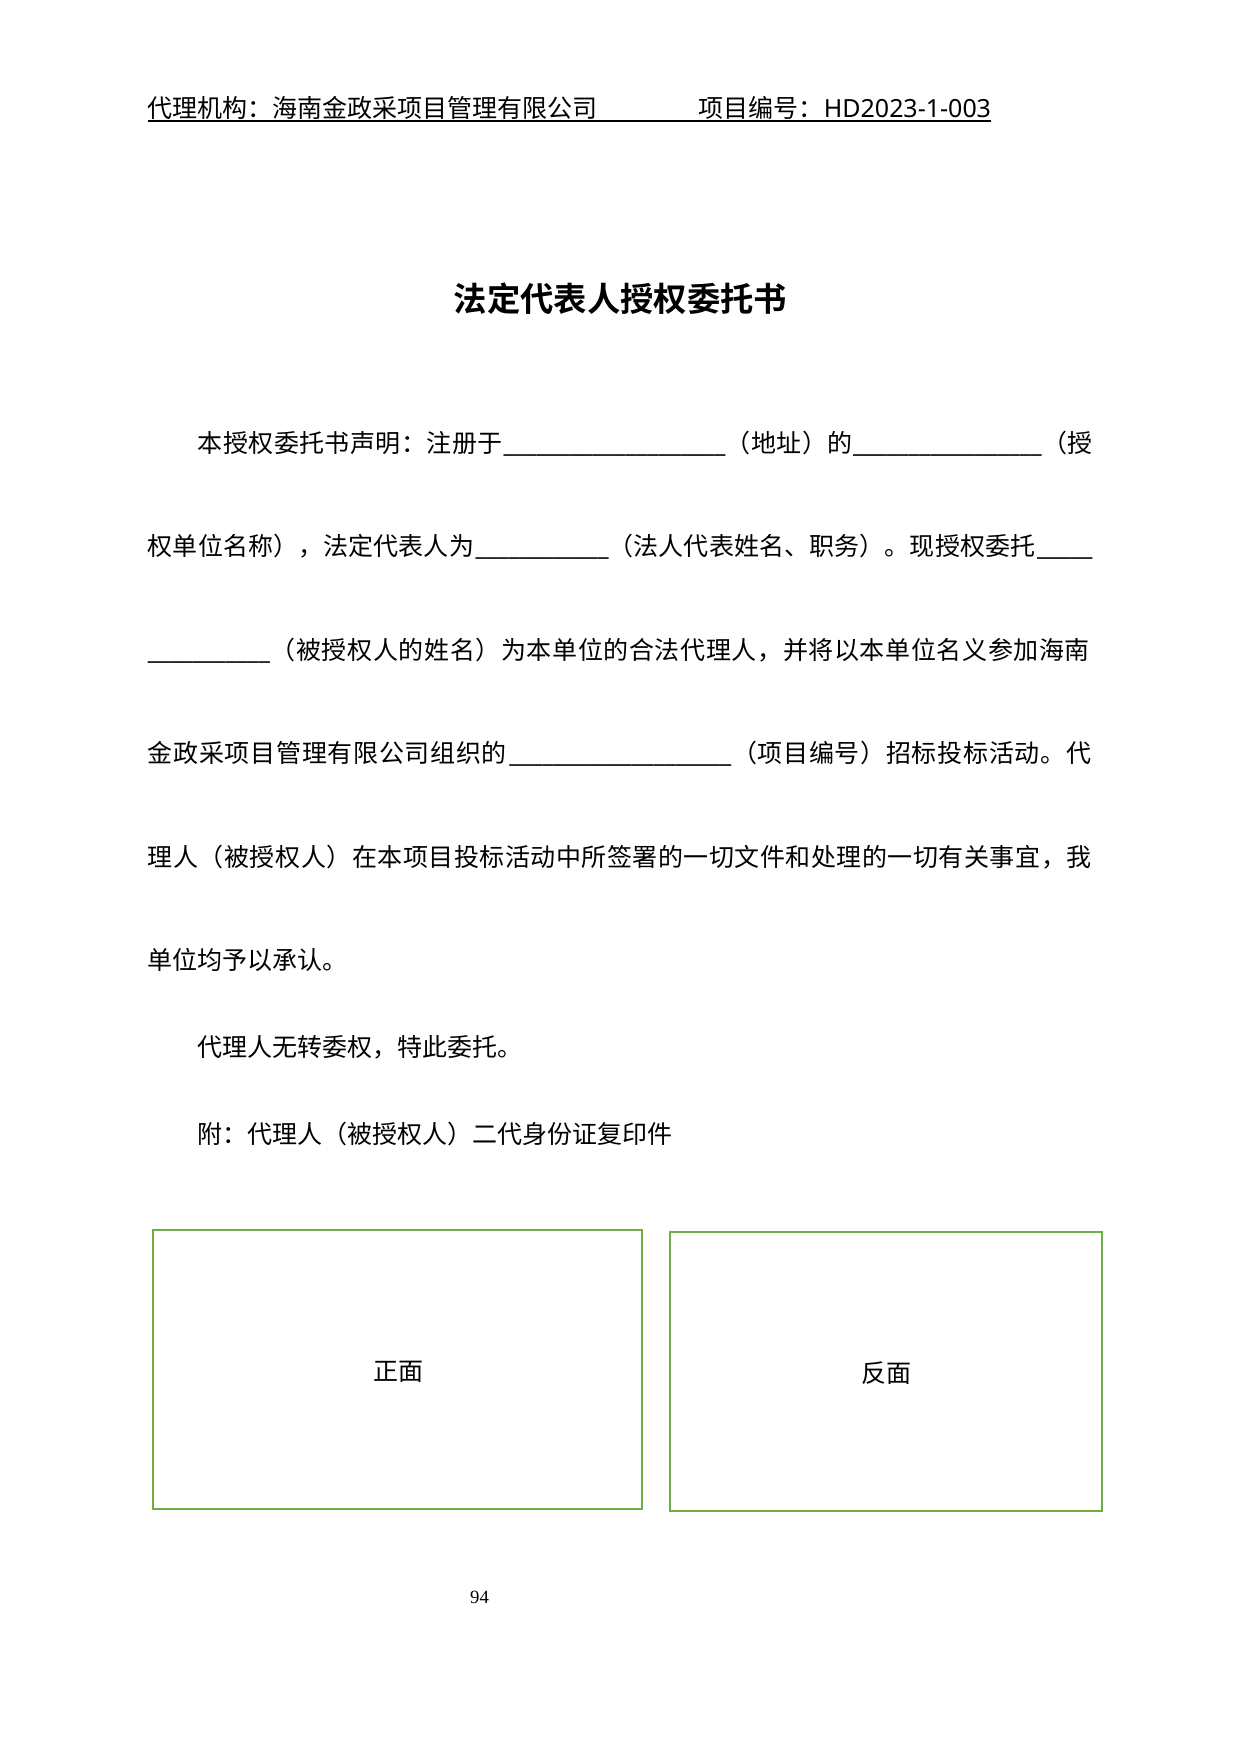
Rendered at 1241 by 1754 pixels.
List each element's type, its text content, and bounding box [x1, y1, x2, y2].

text 附：代理人（被授权人）二代身份证复印件 [148, 1098, 1092, 1167]
text 代理人无转委权，特此委托。 [148, 1011, 1092, 1080]
text 本授权委托书声明：注册于____________________（地址）的_________________（授权单位名称），法定代表人为____________（法人代表姓名、职务）。现授权委托________________（被授权人的姓名）为本单位的合法代理人，并将以本单位名义参加海南金政采项目管理有限公司组织的____________________（项目编号）招标投标活动。代理人（被授权人）在本项目投标活动中所签署的一切文件和处理的一切有关事宜，我单位均予以承认。 [148, 407, 1092, 993]
text 代理人（被授权人）情况： [148, 1461, 1092, 1530]
subtitle 法定代表人授权委托书 [148, 262, 1092, 331]
